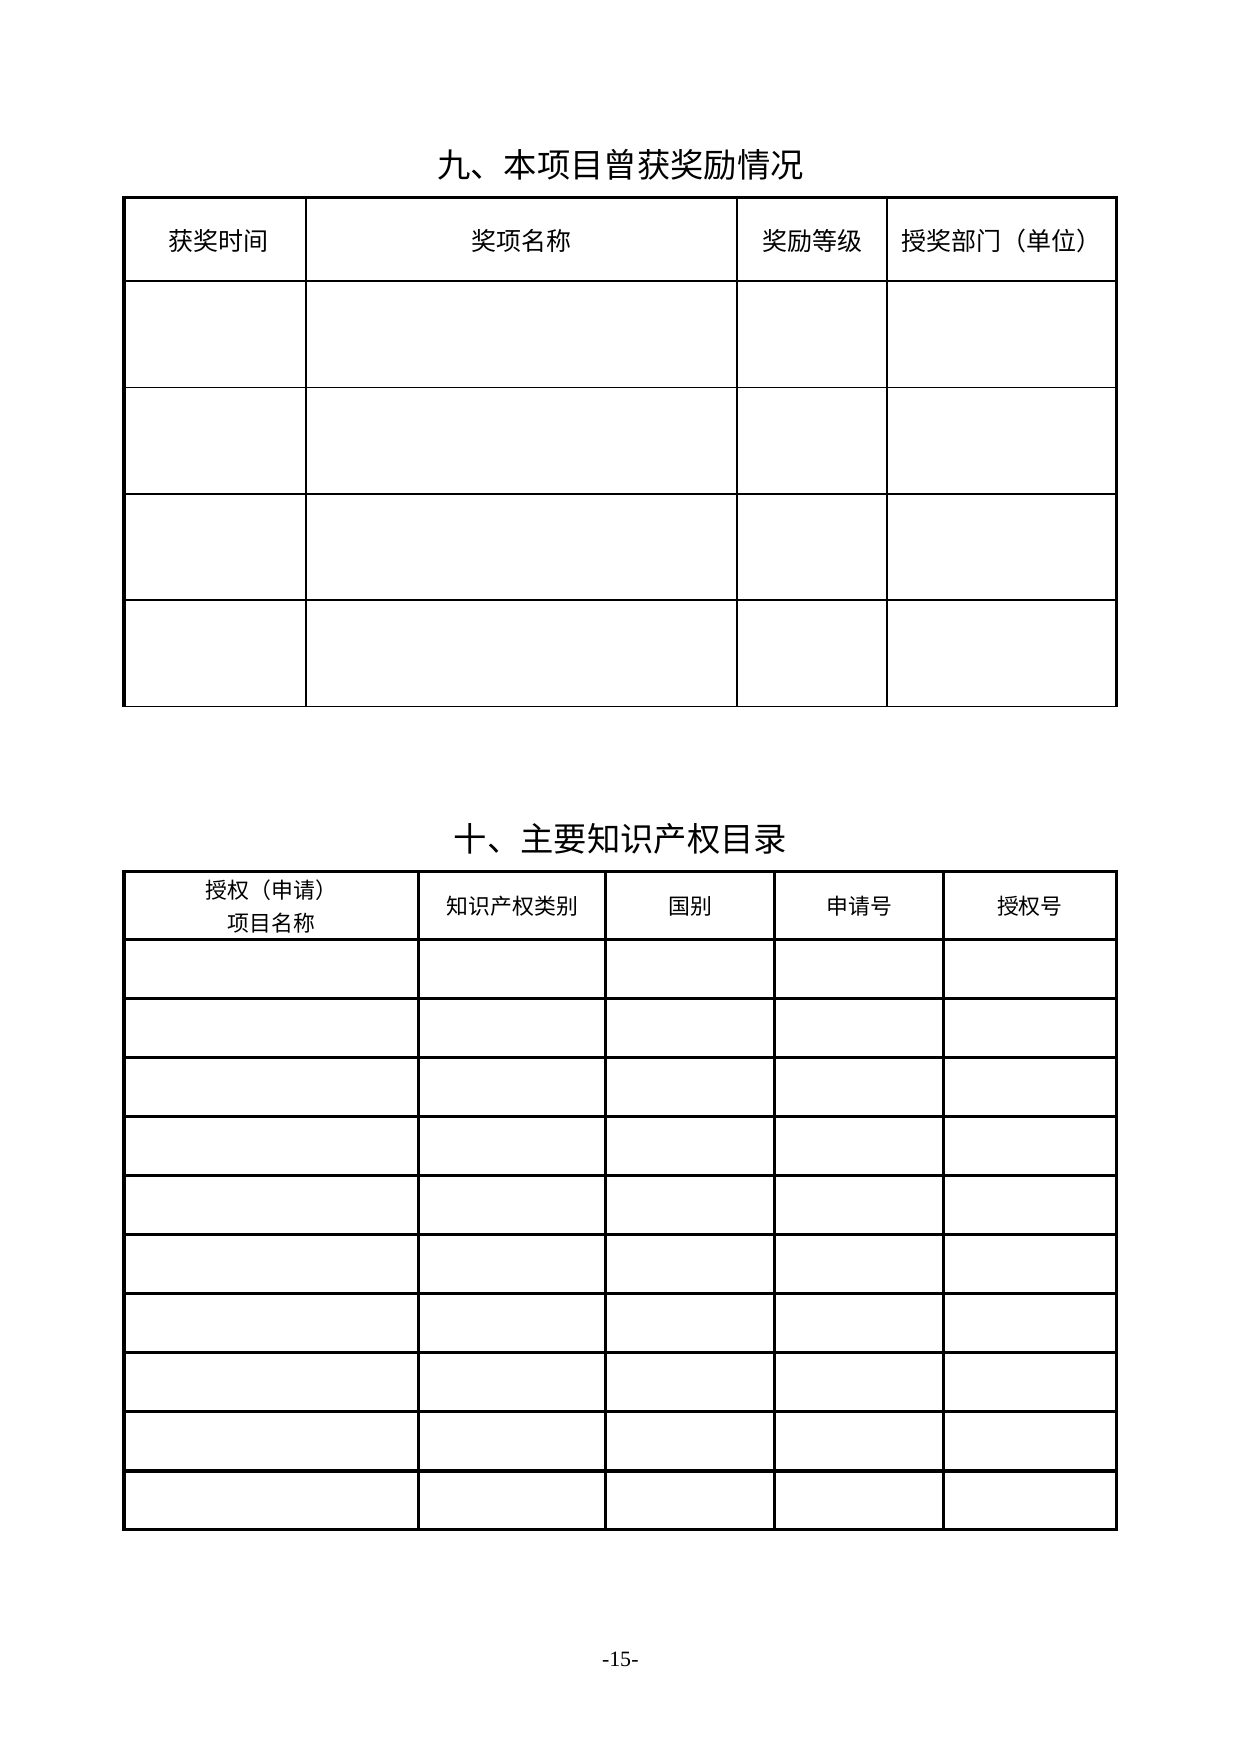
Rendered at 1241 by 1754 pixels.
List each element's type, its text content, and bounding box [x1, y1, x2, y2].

table_cell [126, 1059, 417, 1115]
table_cell [945, 1059, 1115, 1115]
table_cell [126, 1413, 417, 1469]
table_cell [126, 1177, 417, 1233]
table_cell [945, 1473, 1115, 1528]
table_cell [307, 282, 736, 386]
table_cell [888, 282, 1115, 386]
table_header 授奖部门（单位） [888, 199, 1115, 280]
table_cell [420, 1473, 604, 1528]
table_cell [607, 1295, 773, 1351]
table_cell [420, 1118, 604, 1174]
table_cell [126, 1118, 417, 1174]
table_cell [945, 1413, 1115, 1469]
table_cell [738, 495, 886, 599]
table_cell [738, 388, 886, 493]
table_cell [420, 1354, 604, 1410]
table_cell [126, 601, 305, 706]
table_cell [126, 941, 417, 997]
table_cell [738, 282, 886, 386]
table_cell [126, 1000, 417, 1056]
table_header 授权（申请） 项目名称 [126, 873, 417, 938]
table_cell [420, 941, 604, 997]
table_cell [126, 1354, 417, 1410]
table_cell [776, 1000, 942, 1056]
table_header 奖励等级 [738, 199, 886, 280]
table_cell [126, 1473, 417, 1528]
table_cell [607, 941, 773, 997]
table_cell [945, 1295, 1115, 1351]
table_cell [607, 1118, 773, 1174]
table_header 奖项名称 [307, 199, 736, 280]
table_cell [945, 1177, 1115, 1233]
table_cell [607, 1236, 773, 1292]
table_cell [776, 1177, 942, 1233]
table_cell [738, 601, 886, 706]
table_cell [945, 1236, 1115, 1292]
table_cell [420, 1059, 604, 1115]
table_cell [776, 1473, 942, 1528]
table_cell [945, 941, 1115, 997]
table_cell [126, 282, 305, 386]
table_cell [945, 1118, 1115, 1174]
table_cell [776, 1295, 942, 1351]
table_header 国别 [607, 873, 773, 938]
table_cell [607, 1177, 773, 1233]
table_cell [776, 1413, 942, 1469]
table_header 申请号 [776, 873, 942, 938]
table_cell [888, 388, 1115, 493]
subtitle 十、主要知识产权目录 [148, 804, 1092, 869]
table_cell [126, 495, 305, 599]
subtitle 九、本项目曾获奖励情况 [148, 131, 1092, 196]
table_header 获奖时间 [126, 199, 305, 280]
table_cell [607, 1354, 773, 1410]
table_cell [420, 1413, 604, 1469]
table_cell [776, 1236, 942, 1292]
table_cell [307, 495, 736, 599]
table_cell [607, 1000, 773, 1056]
table_cell [126, 1236, 417, 1292]
table_cell [607, 1413, 773, 1469]
table_cell [945, 1354, 1115, 1410]
table_cell [307, 601, 736, 706]
table_cell [307, 388, 736, 493]
table_cell [888, 495, 1115, 599]
table_header 知识产权类别 [420, 873, 604, 938]
table_cell [126, 388, 305, 493]
table_cell [776, 1354, 942, 1410]
table_cell [945, 1000, 1115, 1056]
table_cell [420, 1000, 604, 1056]
table_cell [420, 1295, 604, 1351]
table_cell [888, 601, 1115, 706]
table_cell [776, 941, 942, 997]
table_cell [776, 1118, 942, 1174]
table_header 授权号 [945, 873, 1115, 938]
table_cell [607, 1059, 773, 1115]
table_cell [776, 1059, 942, 1115]
table_cell [607, 1473, 773, 1528]
table_cell [126, 1295, 417, 1351]
table_cell [420, 1177, 604, 1233]
table_cell [420, 1236, 604, 1292]
